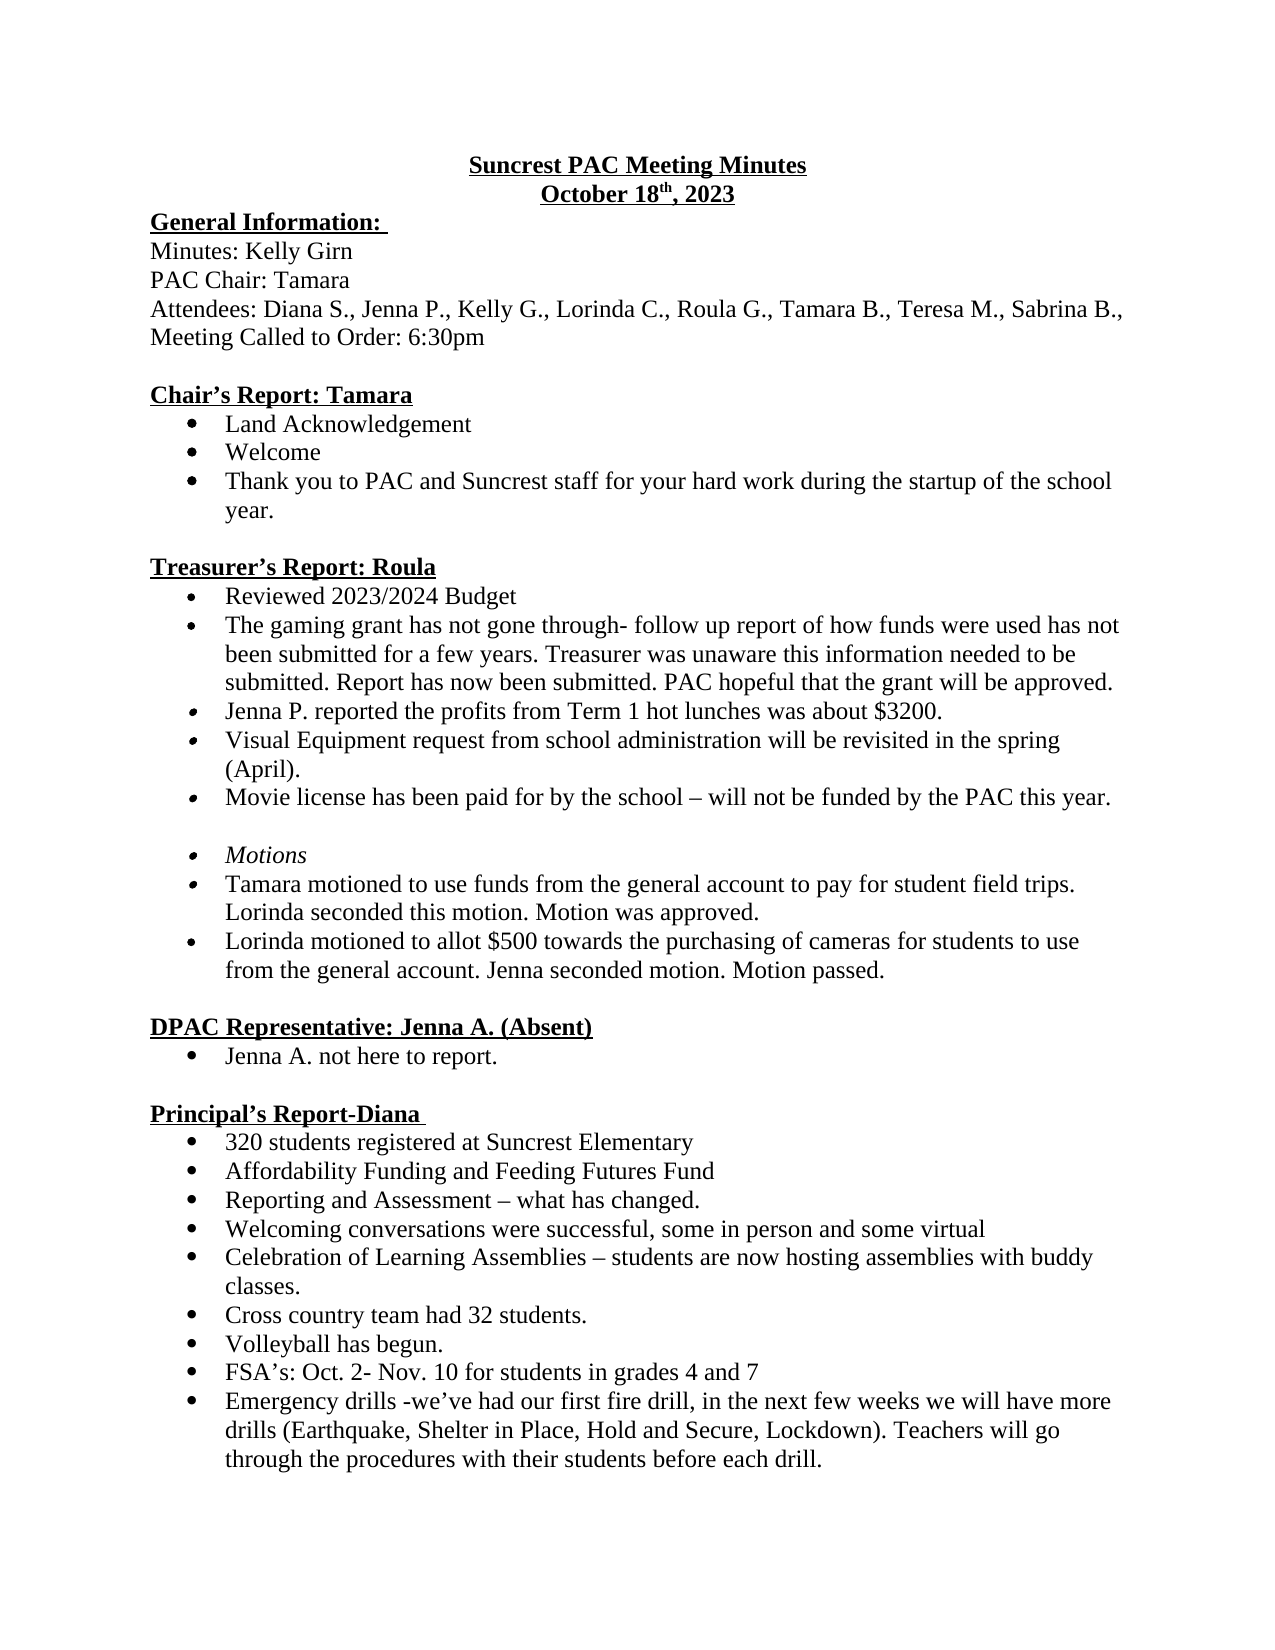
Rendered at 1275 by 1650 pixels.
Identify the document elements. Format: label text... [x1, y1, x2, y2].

list Jenna P. reported the profits from Term 1 hot lunches was about $3200. [187, 696, 1125, 725]
list Emergency drills -we’ve had our first fire drill, in the next few weeks we will have more drills (Earthquake, Shelter in Place, Hold and Secure, Lockdown). Teachers will go through the procedures with their students before each drill. [187, 1386, 1125, 1472]
list Celebration of Learning Assemblies – students are now hosting assemblies with buddy classes. [187, 1242, 1125, 1300]
list Reporting and Assessment – what has changed. [187, 1185, 1125, 1214]
text October 18th, 2023 [150, 179, 1125, 207]
list Visual Equipment request from school administration will be revisited in the spring (April). [187, 725, 1125, 782]
text PAC Chair: Tamara [150, 265, 1125, 294]
text Treasurer’s Report: Roula [150, 552, 1125, 581]
list Lorinda motioned to allot $500 towards the purchasing of cameras for students to use from the general account. Jenna seconded motion. Motion passed. [187, 926, 1125, 984]
list Affordability Funding and Feeding Futures Fund [187, 1156, 1125, 1185]
list Welcoming conversations were successful, some in person and some virtual [187, 1214, 1125, 1242]
list Reviewed 2023/2024 Budget [187, 581, 1125, 610]
list Tamara motioned to use funds from the general account to pay for student field trips. Lorinda seconded this motion. Motion was approved. [187, 869, 1125, 926]
list Land Acknowledgement [187, 409, 1125, 437]
list Jenna A. not here to report. [187, 1041, 1125, 1070]
list Volleyball has begun. [187, 1329, 1125, 1357]
list Motions [187, 840, 1125, 869]
text Attendees: Diana S., Jenna P., Kelly G., Lorinda C., Roula G., Tamara B., Teresa M., Sabrina B., [150, 294, 1125, 322]
text Chair’s Report: Tamara [150, 380, 1125, 409]
text DPAC Representative: Jenna A. (Absent) [150, 1012, 1125, 1041]
list The gaming grant has not gone through- follow up report of how funds were used has not been submitted for a few years. Treasurer was unaware this information needed to be submitted. Report has now been submitted. PAC hopeful that the grant will be approved. [187, 610, 1125, 696]
text Minutes: Kelly Girn [150, 236, 1125, 265]
text Suncrest PAC Meeting Minutes [150, 150, 1125, 179]
list Cross country team had 32 students. [187, 1300, 1125, 1329]
text Meeting Called to Order: 6:30pm [150, 322, 1125, 351]
text General Information: [150, 207, 1125, 236]
list Movie license has been paid for by the school – will not be funded by the PAC this year. [187, 782, 1125, 811]
list Welcome [187, 437, 1125, 466]
list FSA’s: Oct. 2- Nov. 10 for students in grades 4 and 7 [187, 1357, 1125, 1386]
text Principal’s Report-Diana [150, 1099, 1125, 1127]
list Thank you to PAC and Suncrest staff for your hard work during the startup of the school year. [187, 466, 1125, 524]
list 320 students registered at Suncrest Elementary [187, 1127, 1125, 1156]
